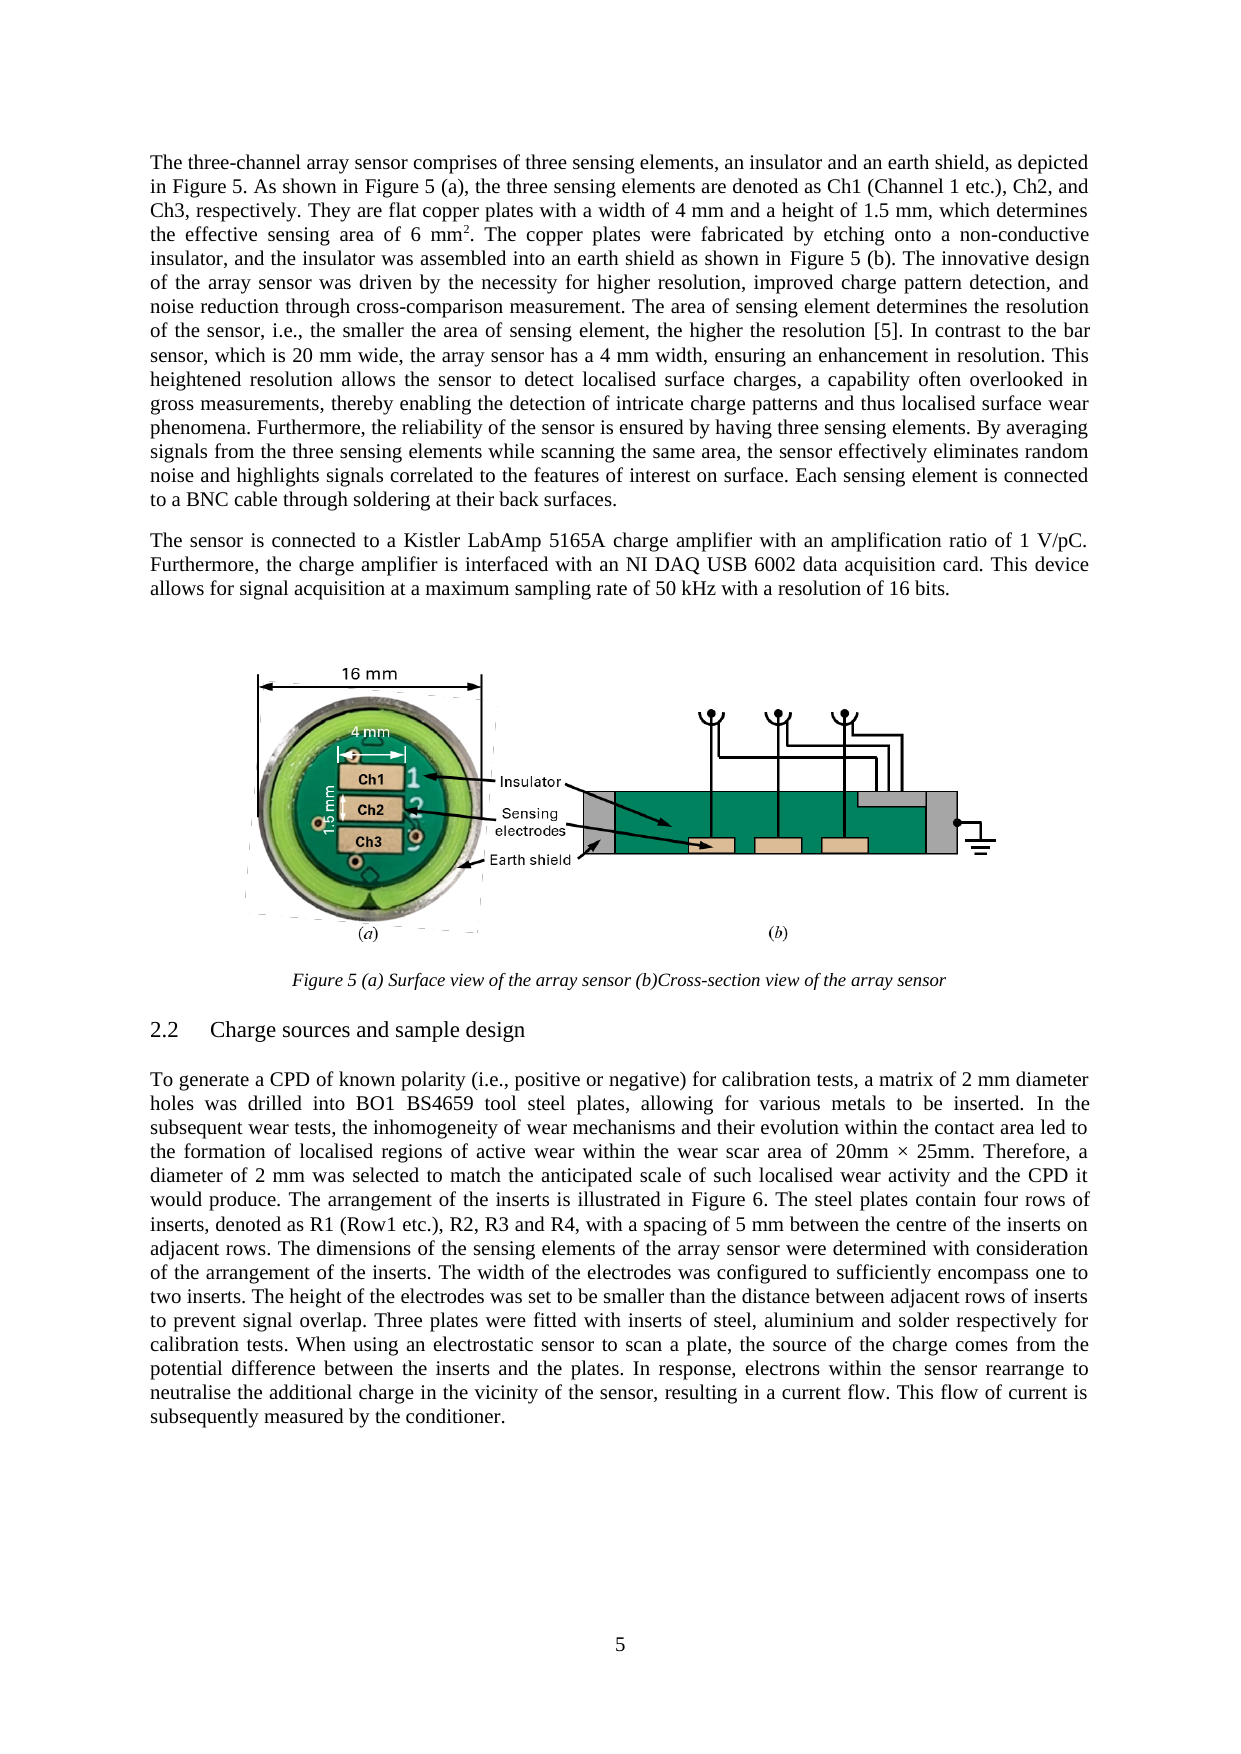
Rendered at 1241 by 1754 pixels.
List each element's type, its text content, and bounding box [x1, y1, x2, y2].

text The three-channel array sensor comprises of three sensing elements, an insulator and an earth shield, as depicted in Figure 5. As shown in Figure 5 (a), the three sensing elements are denoted as Ch1 (Channel 1 etc.), Ch2, and Ch3, respectively. They are flat copper plates with a width of 4 mm and a height of 1.5 mm, which determines the effective sensing area of 6 mm2. The copper plates were fabricated by etching onto a non-conductive insulator, and the insulator was assembled into an earth shield as shown in Figure 5 (b). The innovative design of the array sensor was driven by the necessity for higher resolution, improved charge pattern detection, and noise reduction through cross-comparison measurement. The area of sensing element determines the resolution of the sensor, i.e., the smaller the area of sensing element, the higher the resolution [5]. In contrast to the bar sensor, which is 20 mm wide, the array sensor has a 4 mm width, ensuring an enhancement in resolution. This heightened resolution allows the sensor to detect localised surface charges, a capability often overlooked in gross measurements, thereby enabling the detection of intricate charge patterns and thus localised surface wear phenomena. Furthermore, the reliability of the sensor is ensured by having three sensing elements. By averaging signals from the three sensing elements while scanning the same area, the sensor effectively eliminates random noise and highlights signals correlated to the features of interest on surface. Each sensing element is connected to a BNC cable through soldering at their back surfaces. [150, 150, 1090, 511]
text Figure 5 (a) Surface view of the array sensor (b)Cross-section view of the array sensor [150, 969, 1090, 991]
text The sensor is connected to a Kistler LabAmp 5165A charge amplifier with an amplification ratio of 1 V/pC. Furthermore, the charge amplifier is interfaced with an NI DAQ USB 6002 data acquisition card. This device allows for signal acquisition at a maximum sampling rate of 50 kHz with a resolution of 16 bits. [150, 528, 1090, 600]
picture [243, 657, 997, 953]
text To generate a CPD of known polarity (i.e., positive or negative) for calibration tests, a matrix of 2 mm diameter holes was drilled into BO1 BS4659 tool steel plates, allowing for various metals to be inserted. In the subsequent wear tests, the inhomogeneity of wear mechanisms and their evolution within the contact area led to the formation of localised regions of active wear within the wear scar area of 20mm × 25mm. Therefore, a diameter of 2 mm was selected to match the anticipated scale of such localised wear activity and the CPD it would produce. The arrangement of the inserts is illustrated in Figure 6. The steel plates contain four rows of inserts, denoted as R1 (Row1 etc.), R2, R3 and R4, with a spacing of 5 mm between the centre of the inserts on adjacent rows. The dimensions of the sensing elements of the array sensor were determined with consideration of the arrangement of the inserts. The width of the electrodes was configured to sufficiently encompass one to two inserts. The height of the electrodes was set to be smaller than the distance between adjacent rows of inserts to prevent signal overlap. Three plates were fitted with inserts of steel, aluminium and solder respectively for calibration tests. When using an electrostatic sensor to scan a plate, the source of the charge comes from the potential difference between the inserts and the plates. In response, electrons within the sensor rearrange to neutralise the additional charge in the vicinity of the sensor, resulting in a current flow. This flow of current is subsequently measured by the conditioner. [150, 1067, 1090, 1428]
subtitle Charge sources and sample design [150, 1016, 1090, 1042]
